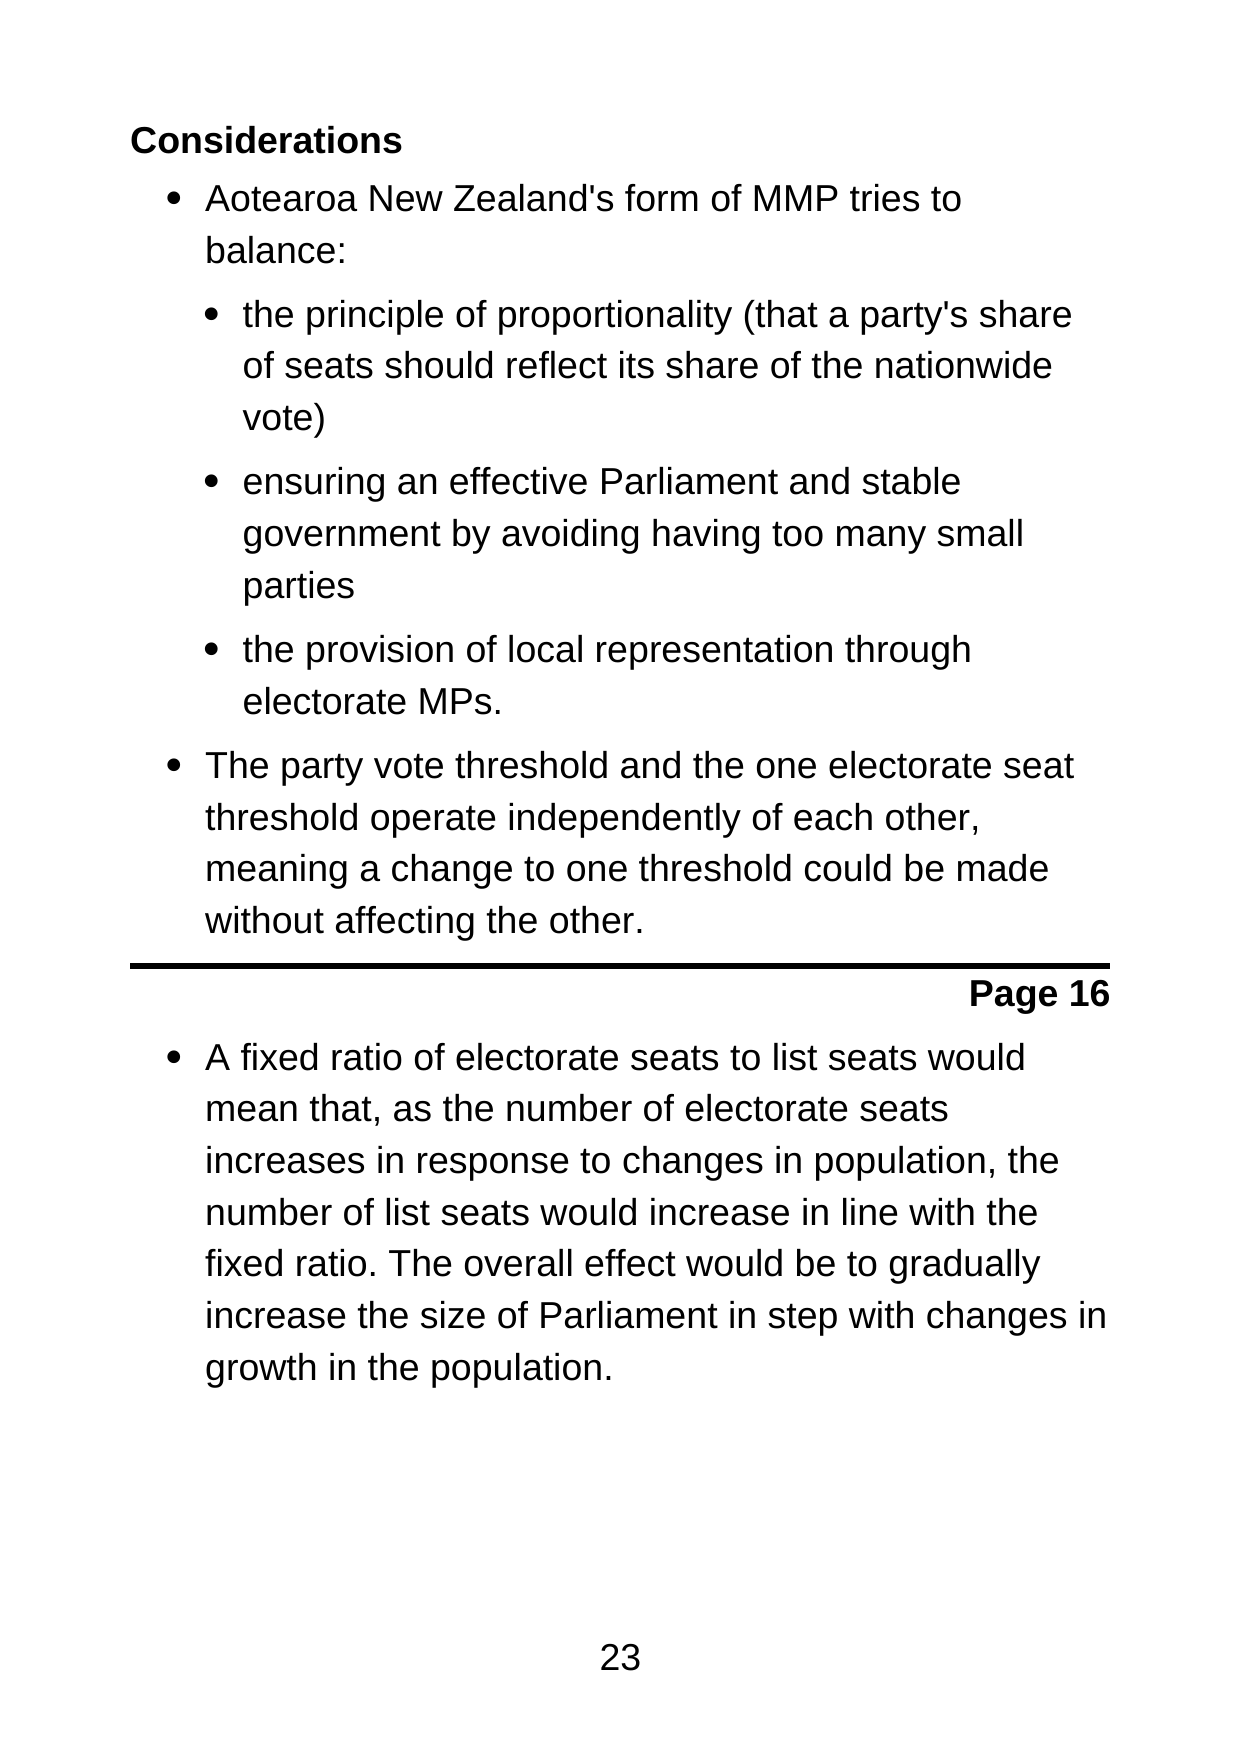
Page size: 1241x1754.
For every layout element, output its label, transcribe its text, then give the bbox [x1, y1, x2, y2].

list Aotearoa New Zealand's form of MMP tries to balance: [167, 176, 1110, 271]
list A fixed ratio of electorate seats to list seats would mean that, as the number of electorate seats increases in response to changes in population, the number of list seats would increase in line with the fixed ratio. The overall effect would be to gradually increase the size of Parliament in step with changes in growth in the population. [167, 1035, 1110, 1388]
text Page 16 [130, 969, 1110, 1014]
list the principle of proportionality (that a party's share of seats should reflect its share of the nationwide vote) [205, 292, 1110, 438]
list the provision of local representation through electorate MPs. [205, 627, 1110, 722]
list ensuring an effective Parliament and stable government by avoiding having too many small parties [205, 459, 1110, 606]
subtitle Considerations [130, 118, 1110, 161]
list The party vote threshold and the one electorate seat threshold operate independently of each other, meaning a change to one threshold could be made without affecting the other. [167, 743, 1110, 941]
